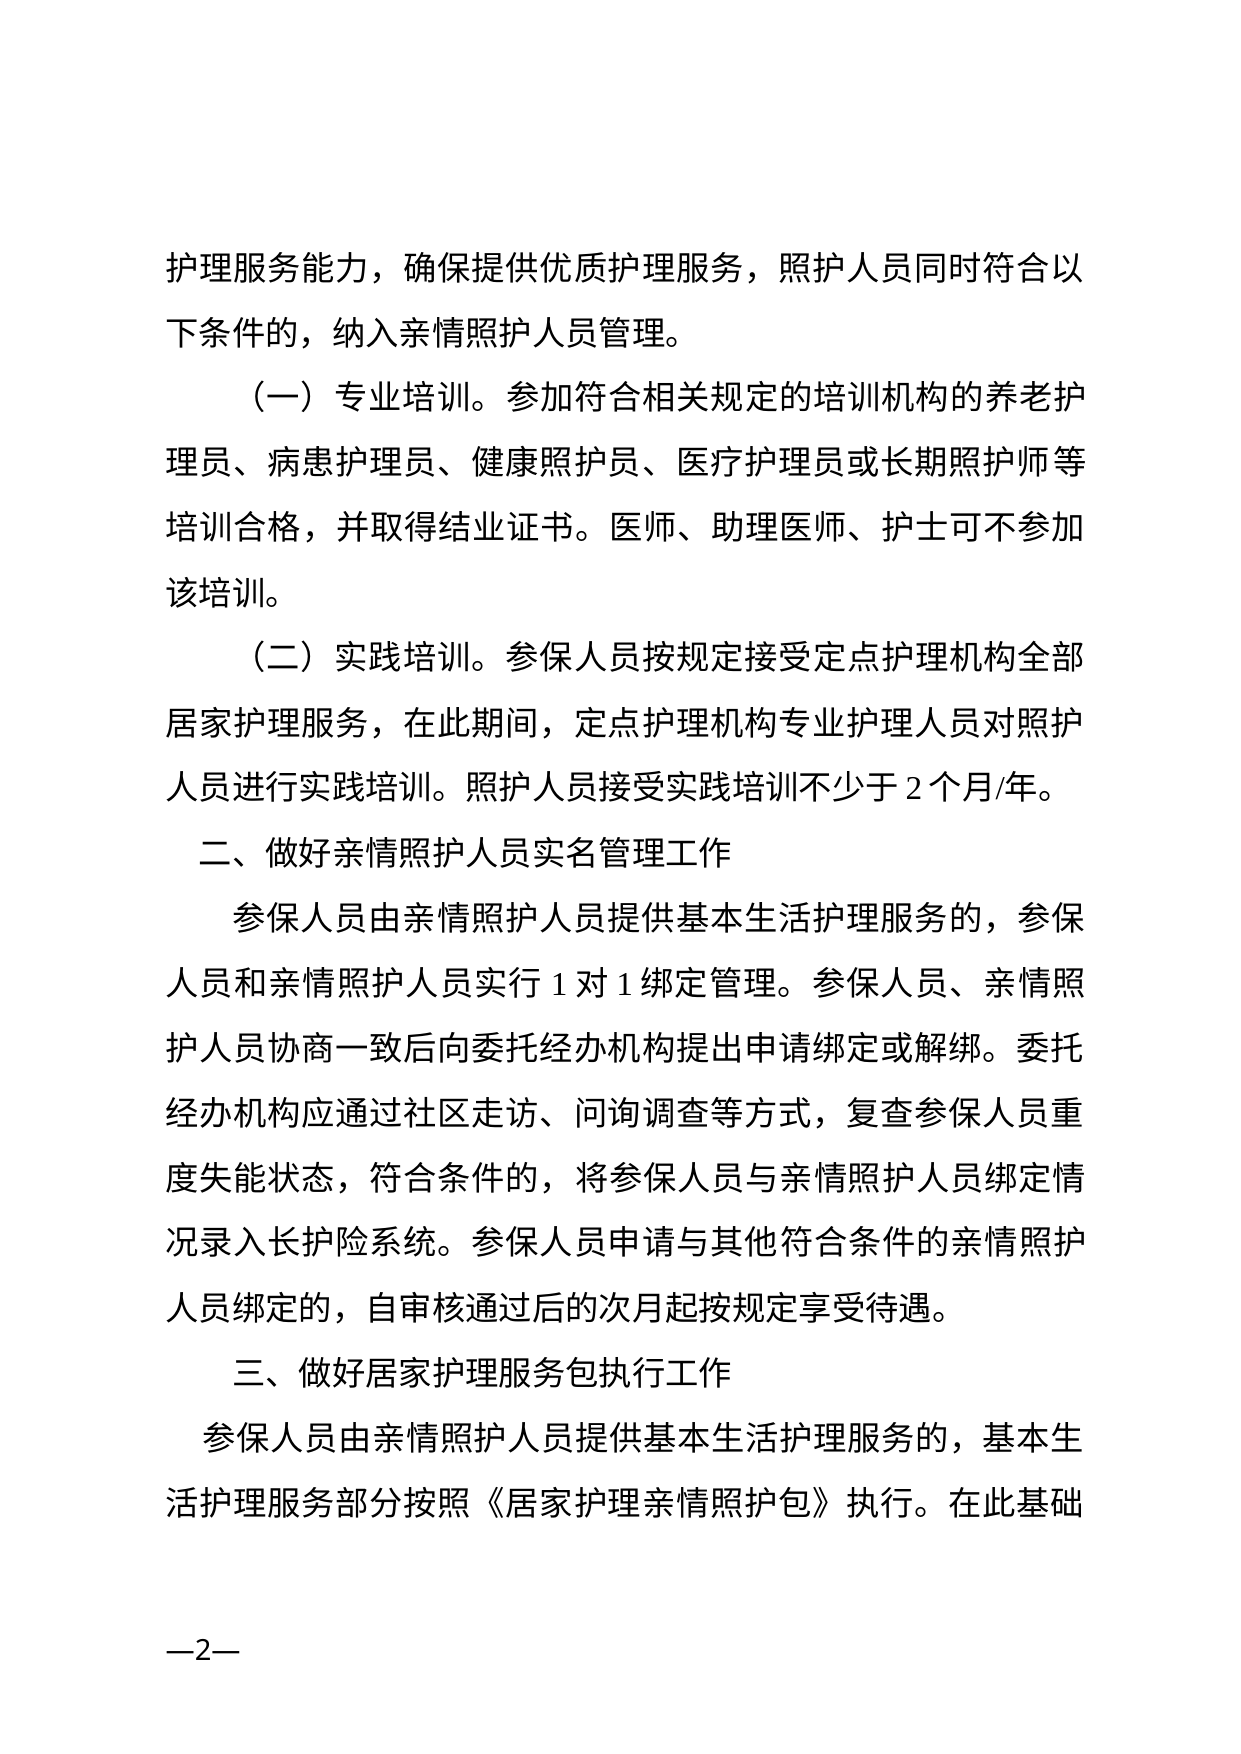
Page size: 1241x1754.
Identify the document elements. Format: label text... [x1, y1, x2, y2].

text 参保人员由亲情照护人员提供基本生活护理服务的，参保人员和亲情照护人员实行1对1绑定管理。参保人员、亲情照护人员协商一致后向委托经办机构提出申请绑定或解绑。委托经办机构应通过社区走访、问询调查等方式，复查参保人员重度失能状态，符合条件的，将参保人员与亲情照护人员绑定情况录入长护险系统。参保人员申请与其他符合条件的亲情照护人员绑定的，自审核通过后的次月起按规定享受待遇。 [165, 883, 1087, 1338]
text 三、做好居家护理服务包执行工作 [165, 1338, 1087, 1403]
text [165, 1403, 1087, 1533]
text （一）专业培训。参加符合相关规定的培训机构的养老护理员、病患护理员、健康照护员、医疗护理员或长期照护师等培训合格，并取得结业证书。医师、助理医师、护士可不参加该培训。 [165, 363, 1087, 623]
text 二、做好亲情照护人员实名管理工作 [165, 818, 1087, 883]
text 护理服务能力，确保提供优质护理服务，照护人员同时符合以下条件的，纳入亲情照护人员管理。 [165, 233, 1087, 363]
text （二）实践培训。参保人员按规定接受定点护理机构全部居家护理服务，在此期间，定点护理机构专业护理人员对照护人员进行实践培训。照护人员接受实践培训不少于2个月/年。 [165, 623, 1087, 818]
